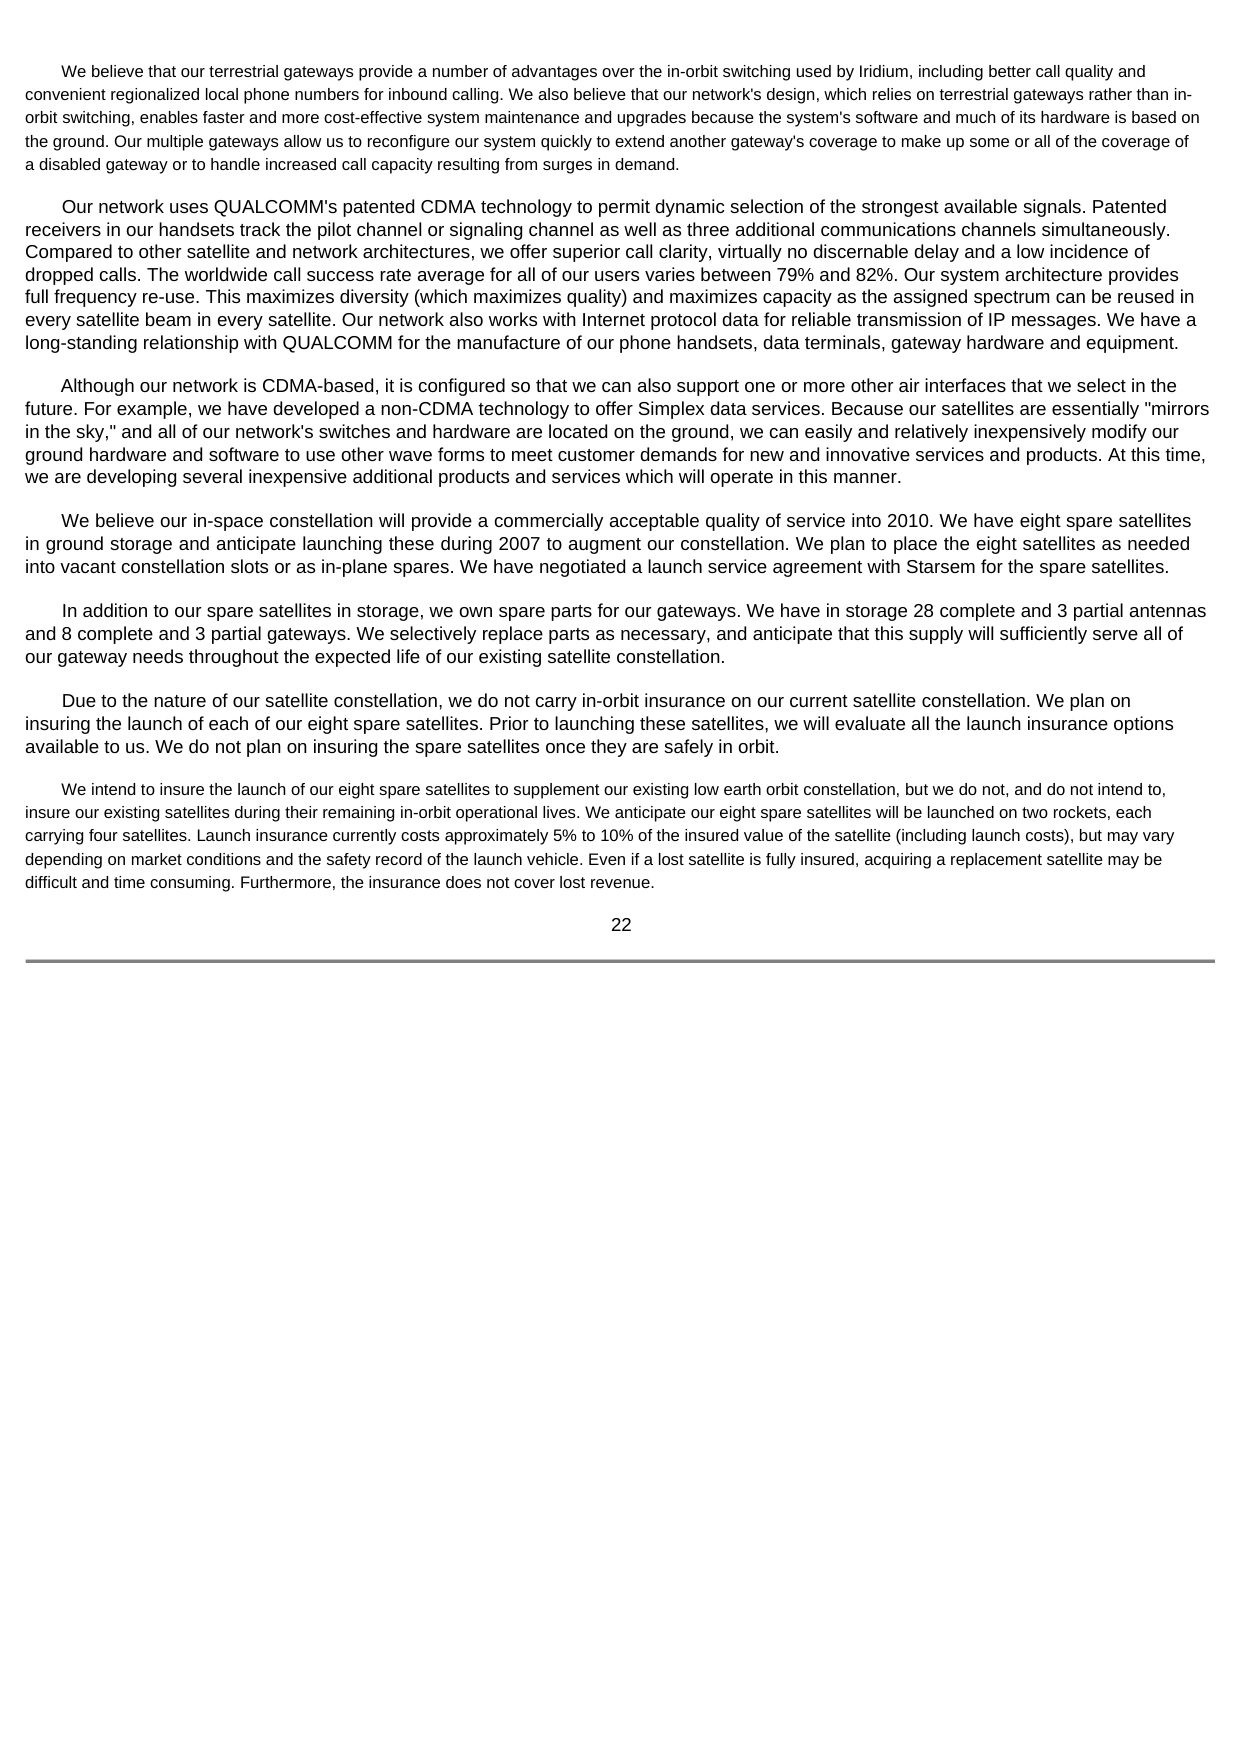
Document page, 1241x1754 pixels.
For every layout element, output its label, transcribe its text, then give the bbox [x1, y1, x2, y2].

text In addition to our spare satellites in storage, we own spare parts for our gateways. We have in storage 28 complete and 3 partial antennas and 8 complete and 3 partial gateways. We selectively replace parts as necessary, and anticipate that this supply will sufficiently serve all of our gateway needs throughout the expected life of our existing satellite constellation. [25, 599, 1211, 667]
text We believe that our terrestrial gateways provide a number of advantages over the in-orbit switching used by Iridium, including better call quality and convenient regionalized local phone numbers for inbound calling. We also believe that our network's design, which relies on terrestrial gateways rather than in-orbit switching, enables faster and more cost-effective system maintenance and upgrades because the system's software and much of its hardware is based on the ground. Our multiple gateways allow us to reconfigure our system quickly to extend another gateway's coverage to make up some or all of the coverage of a disabled gateway or to handle increased call capacity resulting from surges in demand. [25, 61, 1203, 174]
text 22 [25, 914, 1217, 935]
text We intend to insure the launch of our eight spare satellites to supplement our existing low earth orbit constellation, but we do not, and do not intend to, insure our existing satellites during their remaining in-orbit operational lives. We anticipate our eight spare satellites will be launched on two rockets, each carrying four satellites. Launch insurance currently costs approximately 5% to 10% of the insured value of the satellite (including launch costs), but may vary depending on market conditions and the safety record of the launch vehicle. Even if a lost satellite is fully insured, acquiring a replacement satellite may be difficult and time consuming. Furthermore, the insurance does not cover lost revenue. [25, 779, 1215, 892]
text We believe our in-space constellation will provide a commercially acceptable quality of service into 2010. We have eight spare satellites in ground storage and anticipate launching these during 2007 to augment our constellation. We plan to place the eight satellites as needed into vacant constellation slots or as in-plane spares. We have negotiated a launch service agreement with Starsem for the spare satellites. [25, 509, 1192, 578]
text Although our network is CDMA-based, it is configured so that we can also support one or more other air interfaces that we select in the future. For example, we have developed a non-CDMA technology to offer Simplex data services. Because our satellites are essentially "mirrors in the sky," and all of our network's switches and hardware are located on the ground, we can easily and relatively inexpensively modify our ground hardware and software to use other wave forms to meet customer demands for new and innovative services and products. At this time, we are developing several inexpensive additional products and services which will operate in this manner. [25, 375, 1215, 488]
text Due to the nature of our satellite constellation, we do not carry in-orbit insurance on our current satellite constellation. We plan on insuring the launch of each of our eight spare satellites. Prior to launching these satellites, we will evaluate all the launch insurance options available to us. We do not plan on insuring the spare satellites once they are safely in orbit. [25, 689, 1197, 757]
picture [25, 959, 1215, 963]
text Our network uses QUALCOMM's patented CDMA technology to permit dynamic selection of the strongest available signals. Patented receivers in our handsets track the pilot channel or signaling channel as well as three additional communications channels simultaneously. Compared to other satellite and network architectures, we offer superior call clarity, virtually no discernable delay and a low incidence of dropped calls. The worldwide call success rate average for all of our users varies between 79% and 82%. Our system architecture provides full frequency re-use. This maximizes diversity (which maximizes quality) and maximizes capacity as the assigned spectrum can be reused in every satellite beam in every satellite. Our network also works with Internet protocol data for reliable transmission of IP messages. We have a long-standing relationship with QUALCOMM for the manufacture of our phone handsets, data terminals, gateway hardware and equipment. [25, 196, 1203, 353]
